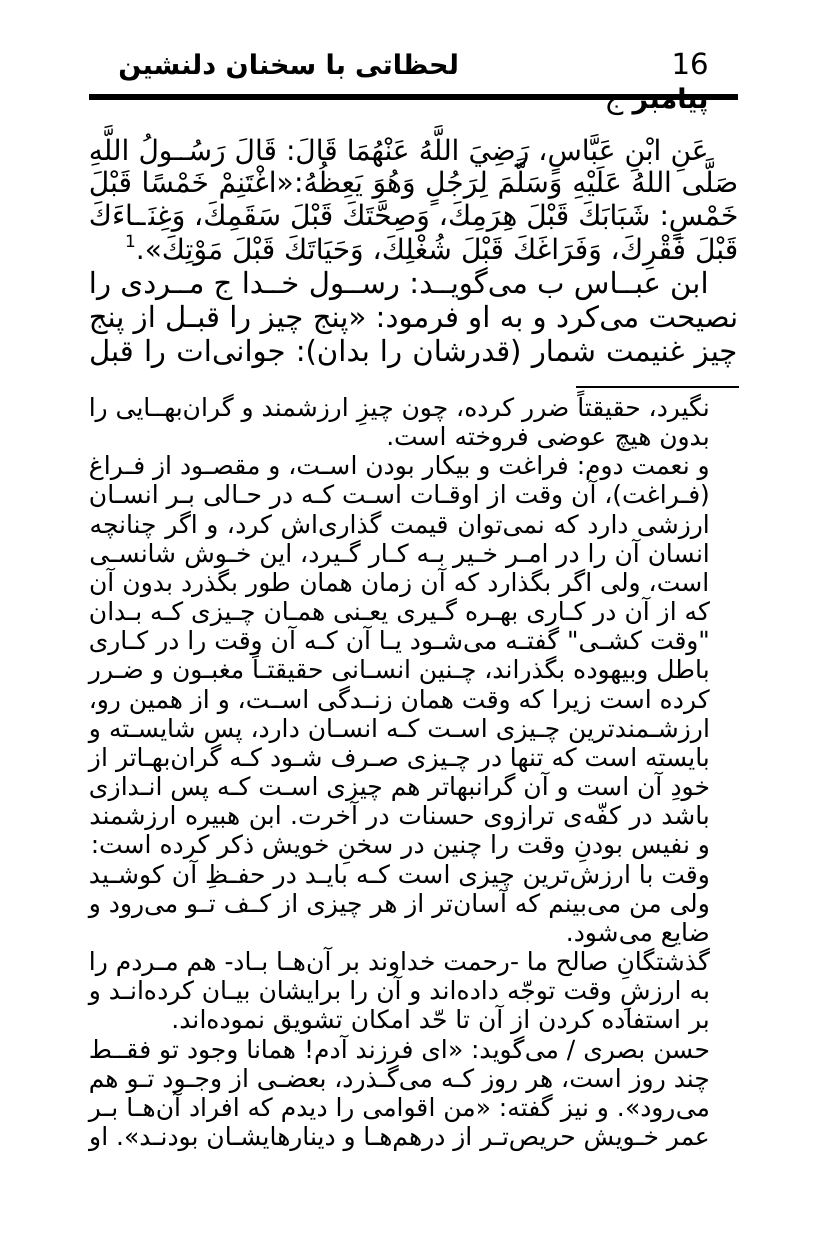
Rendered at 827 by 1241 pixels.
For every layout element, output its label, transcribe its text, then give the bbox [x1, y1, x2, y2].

text عَنِ ابْنِ عَبَّاسٍ، رَضِيَ اللَّهُ عَنْهُمَا قَالَ: قَالَ رَسُولُ اللَّهِ صَلَّى اللهُ عَلَيْهِ وَسَلَّمَ لِرَجُلٍ وَهُوَ يَعِظُهُ:«اغْتَنِمْ خَمْسًا قَبْلَ خَمْسٍ: شَبَابَكَ قَبْلَ هِرَمِكَ، وَصِحَّتَكَ قَبْلَ سَقَمِكَ، وَغِنَاءَكَ قَبْلَ فَقْرِكَ، وَفَرَاغَكَ قَبْلَ شُغْلِكَ، وَحَيَاتَكَ قَبْلَ مَوْتِكَ». [89, 134, 738, 266]
text ابن عباس ب می‌گوید: رسول خدا ج مردی را نصیحت می‌کرد و به او فرمود: «پنج چیز را قبل از پنج چیز غنیمت شمار (قدرشان را بدان): جوانی‌ات را قبل از پیری‌ات، سلامتی‌ات را قبل از بیماری‌ات، ثروتمندی‌ات را قبل فقرت، فراغت و بی‌کاری‌ات را قبل از مشغولیّتت، زندگیت را قبل از مرگت». [89, 266, 738, 368]
